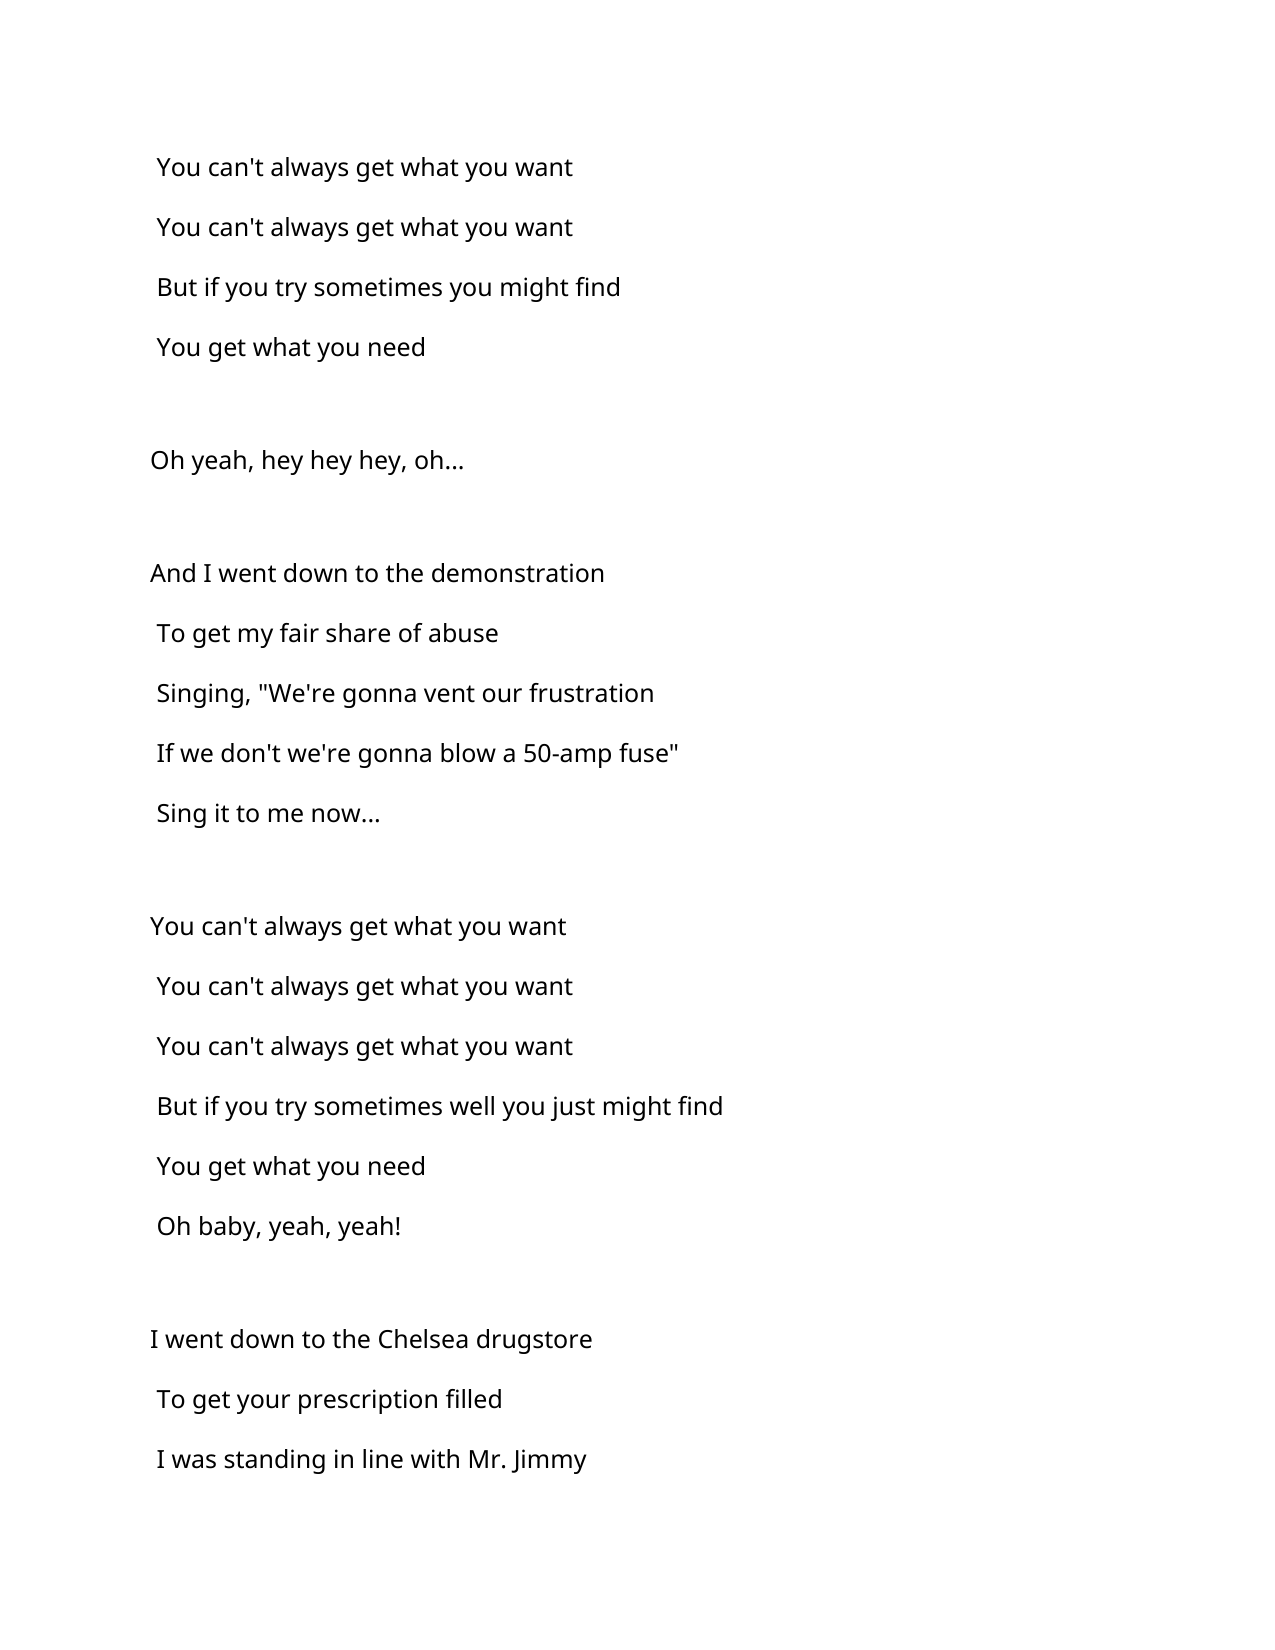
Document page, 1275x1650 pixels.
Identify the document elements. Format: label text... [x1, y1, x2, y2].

text Singing, "We're gonna vent our frustration [150, 676, 1125, 710]
text If we don't we're gonna blow a 50-amp fuse" [150, 736, 1125, 770]
text Sing it to me now... [150, 796, 1125, 830]
text I went down to the Chelsea drugstore [150, 1322, 1125, 1356]
text And I went down to the demonstration [150, 556, 1125, 590]
text But if you try sometimes well you just might find [150, 1089, 1125, 1123]
text You get what you need [150, 1149, 1125, 1183]
text Oh baby, yeah, yeah! [150, 1209, 1125, 1243]
text Oh yeah, hey hey hey, oh... [150, 443, 1125, 477]
text To get your prescription filled [150, 1382, 1125, 1416]
text You can't always get what you want [150, 210, 1125, 244]
text To get my fair share of abuse [150, 616, 1125, 650]
text But if you try sometimes you might find [150, 270, 1125, 304]
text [150, 150, 1125, 184]
text You can't always get what you want [150, 1029, 1125, 1063]
text You get what you need [150, 330, 1125, 364]
text You can't always get what you want [150, 969, 1125, 1003]
text I was standing in line with Mr. Jimmy [150, 1442, 1125, 1476]
text You can't always get what you want [150, 909, 1125, 943]
